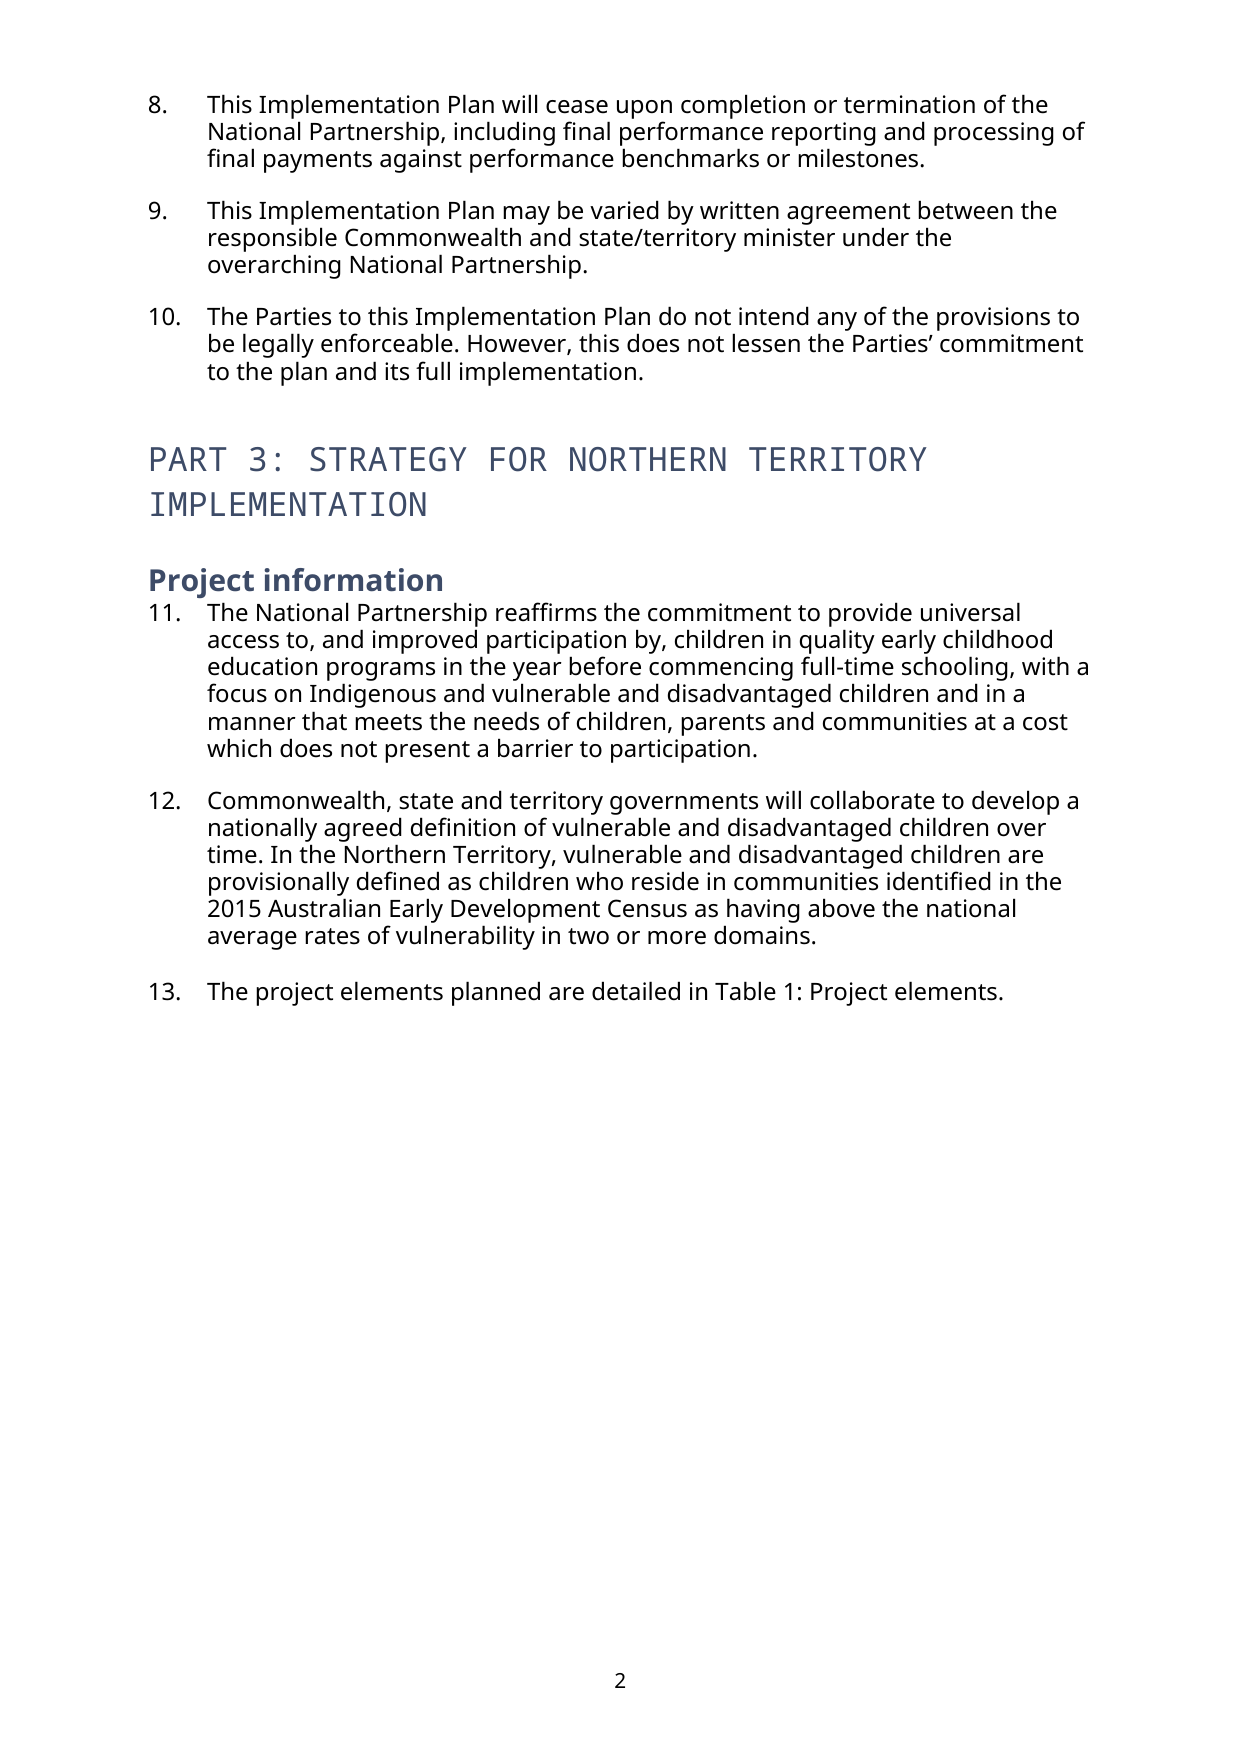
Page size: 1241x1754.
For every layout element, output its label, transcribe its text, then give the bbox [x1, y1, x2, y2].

text This Implementation Plan will cease upon completion or termination of the National Partnership, including final performance reporting and processing of final payments against performance benchmarks or milestones. [148, 92, 1092, 173]
subtitle Part 3: Strategy for Northern Territory implementation [148, 435, 1152, 526]
subtitle Project information [148, 559, 1092, 600]
text This Implementation Plan may be varied by written agreement between the responsible Commonwealth and state/territory minister under the overarching National Partnership. [148, 198, 1092, 279]
text Commonwealth, state and territory governments will collaborate to develop a nationally agreed definition of vulnerable and disadvantaged children over time. In the Northern Territory, vulnerable and disadvantaged children are provisionally defined as children who reside in communities identified in the 2015 Australian Early Development Census as having above the national average rates of vulnerability in two or more domains. [148, 787, 1092, 950]
text The Parties to this Implementation Plan do not intend any of the provisions to be legally enforceable. However, this does not lessen the Parties’ commitment to the plan and its full implementation. [148, 304, 1092, 385]
text The project elements planned are detailed in Table 1: Project elements. [148, 975, 1092, 1008]
text The National Partnership reaffirms the commitment to provide universal access to, and improved participation by, children in quality early childhood education programs in the year before commencing full-time schooling, with a focus on Indigenous and vulnerable and disadvantaged children and in a manner that meets the needs of children, parents and communities at a cost which does not present a barrier to participation. [148, 600, 1092, 762]
